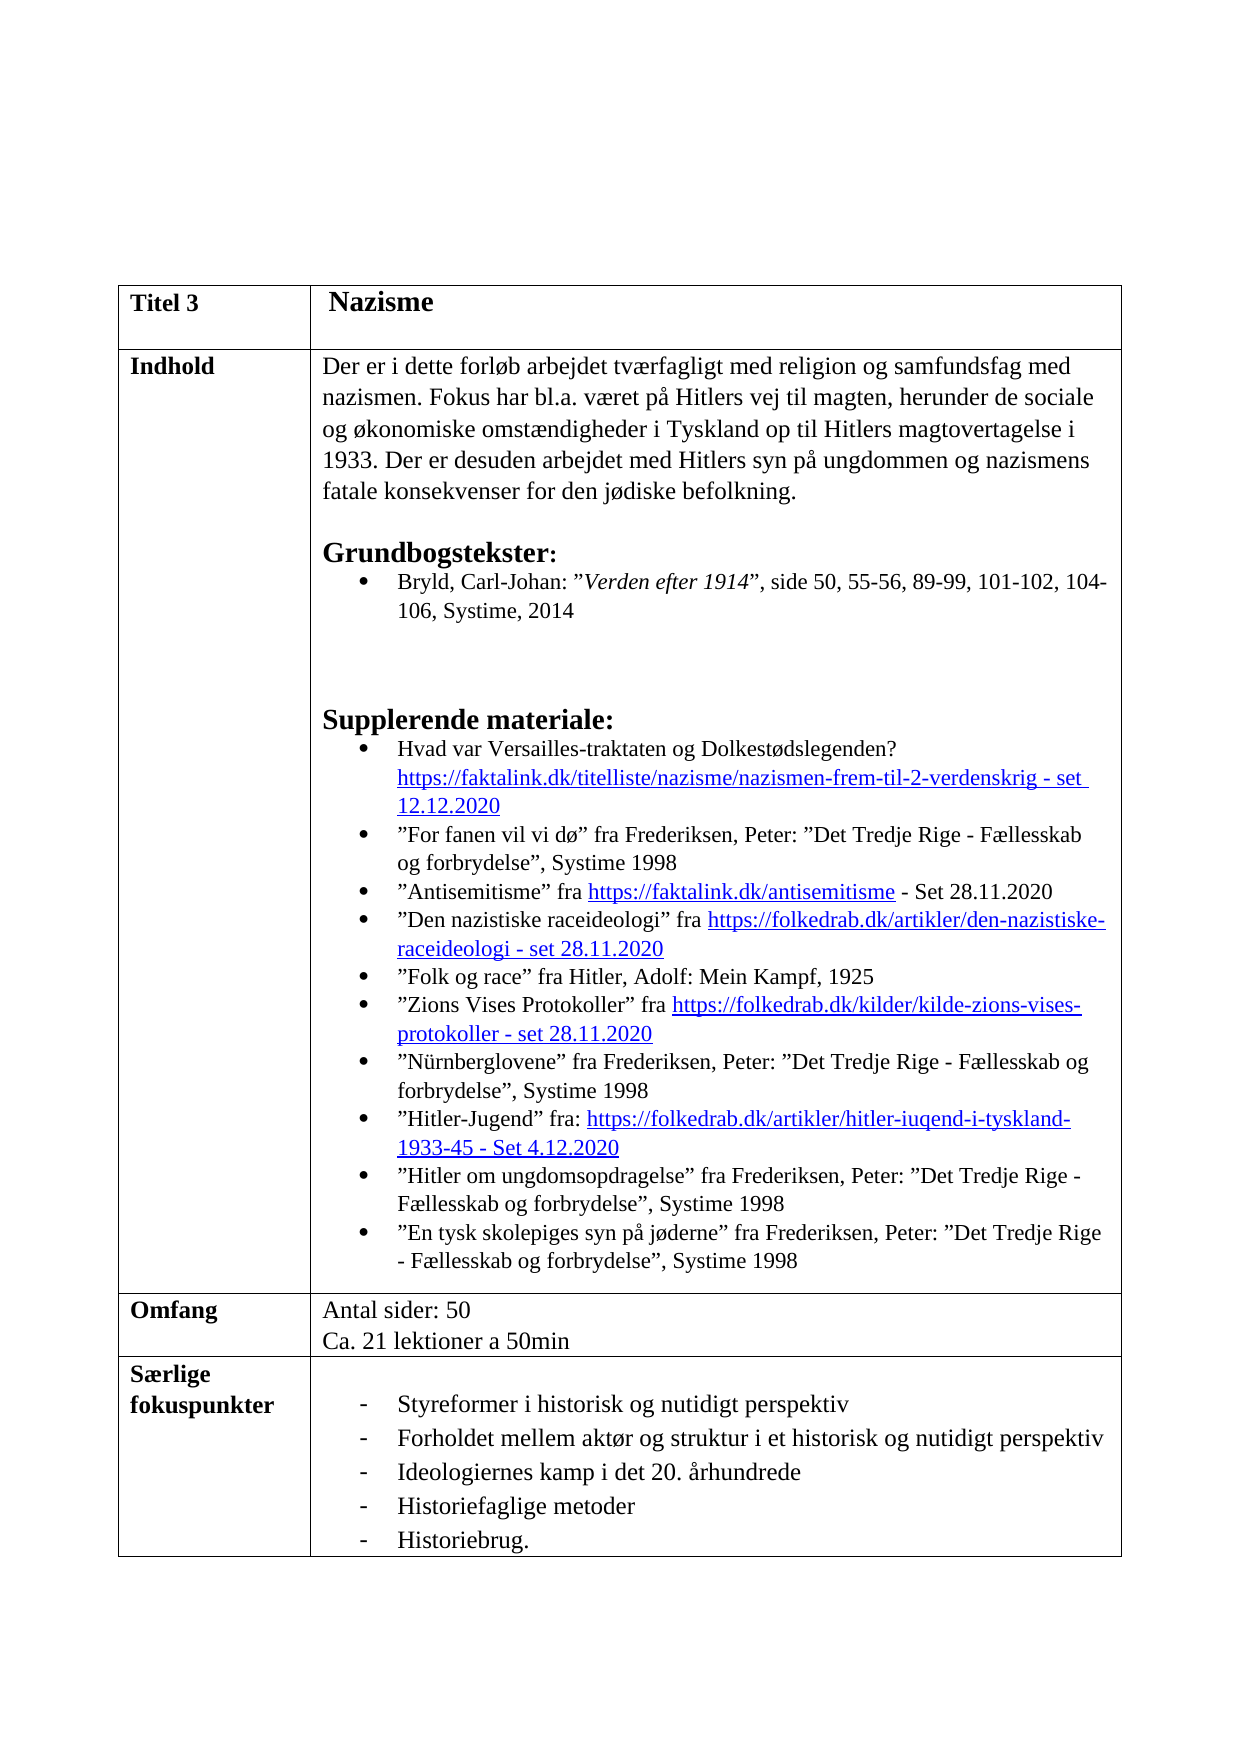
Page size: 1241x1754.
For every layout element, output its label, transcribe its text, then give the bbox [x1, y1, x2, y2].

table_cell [119, 1357, 310, 1556]
table_header Nazisme [311, 286, 1121, 348]
table_cell Indhold [119, 350, 310, 1292]
table_header Titel 3 [119, 286, 310, 348]
table_cell Omfang [119, 1294, 310, 1356]
table_cell Antal sider: 50 Ca. 21 lektioner a 50min [311, 1294, 1121, 1356]
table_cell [311, 1357, 1121, 1556]
table_cell Der er i dette forløb arbejdet tværfagligt med religion og samfundsfag med nazismen. Fokus har bl.a. været på Hitlers vej til magten, herunder de sociale og økonomiske omstændigheder i Tyskland op til Hitlers magtovertagelse i 1933. Der er desuden arbejdet med Hitlers syn på ungdommen og nazismens fatale konsekvenser for den jødiske befolkning. Grundbogstekster: Bryld, Carl-Johan: ”Verden efter 1914”, side 50, 55-56, 89-99, 101-102, 104-106, Systime, 2014 Supplerende materiale: Hvad var Versailles-traktaten og Dolkestødslegenden? https://faktalink.dk/titelliste/nazisme/nazismen-frem-til-2-verdenskrig - set 12.12.2020 ”For fanen vil vi dø” fra Frederiksen, Peter: ”Det Tredje Rige - Fællesskab og forbrydelse”, Systime 1998 ”Antisemitisme” fra https://faktalink.dk/antisemitisme - Set 28.11.2020 ”Den nazistiske raceideologi” fra https://folkedrab.dk/artikler/den-nazistiske-raceideologi - set 28.11.2020 ”Folk og race” fra Hitler, Adolf: Mein Kampf, 1925 ”Zions Vises Protokoller” fra https://folkedrab.dk/kilder/kilde-zions-vises-protokoller - set 28.11.2020 ”Nürnberglovene” fra Frederiksen, Peter: ”Det Tredje Rige - Fællesskab og forbrydelse”, Systime 1998 ”Hitler-Jugend” fra: https://folkedrab.dk/artikler/hitler-iuqend-i-tyskland-1933-45 - Set 4.12.2020 ”Hitler om ungdomsopdragelse” fra Frederiksen, Peter: ”Det Tredje Rige - Fællesskab og forbrydelse”, Systime 1998 ”En tysk skolepiges syn på jøderne” fra Frederiksen, Peter: ”Det Tredje Rige - Fællesskab og forbrydelse”, Systime 1998 [311, 350, 1121, 1292]
